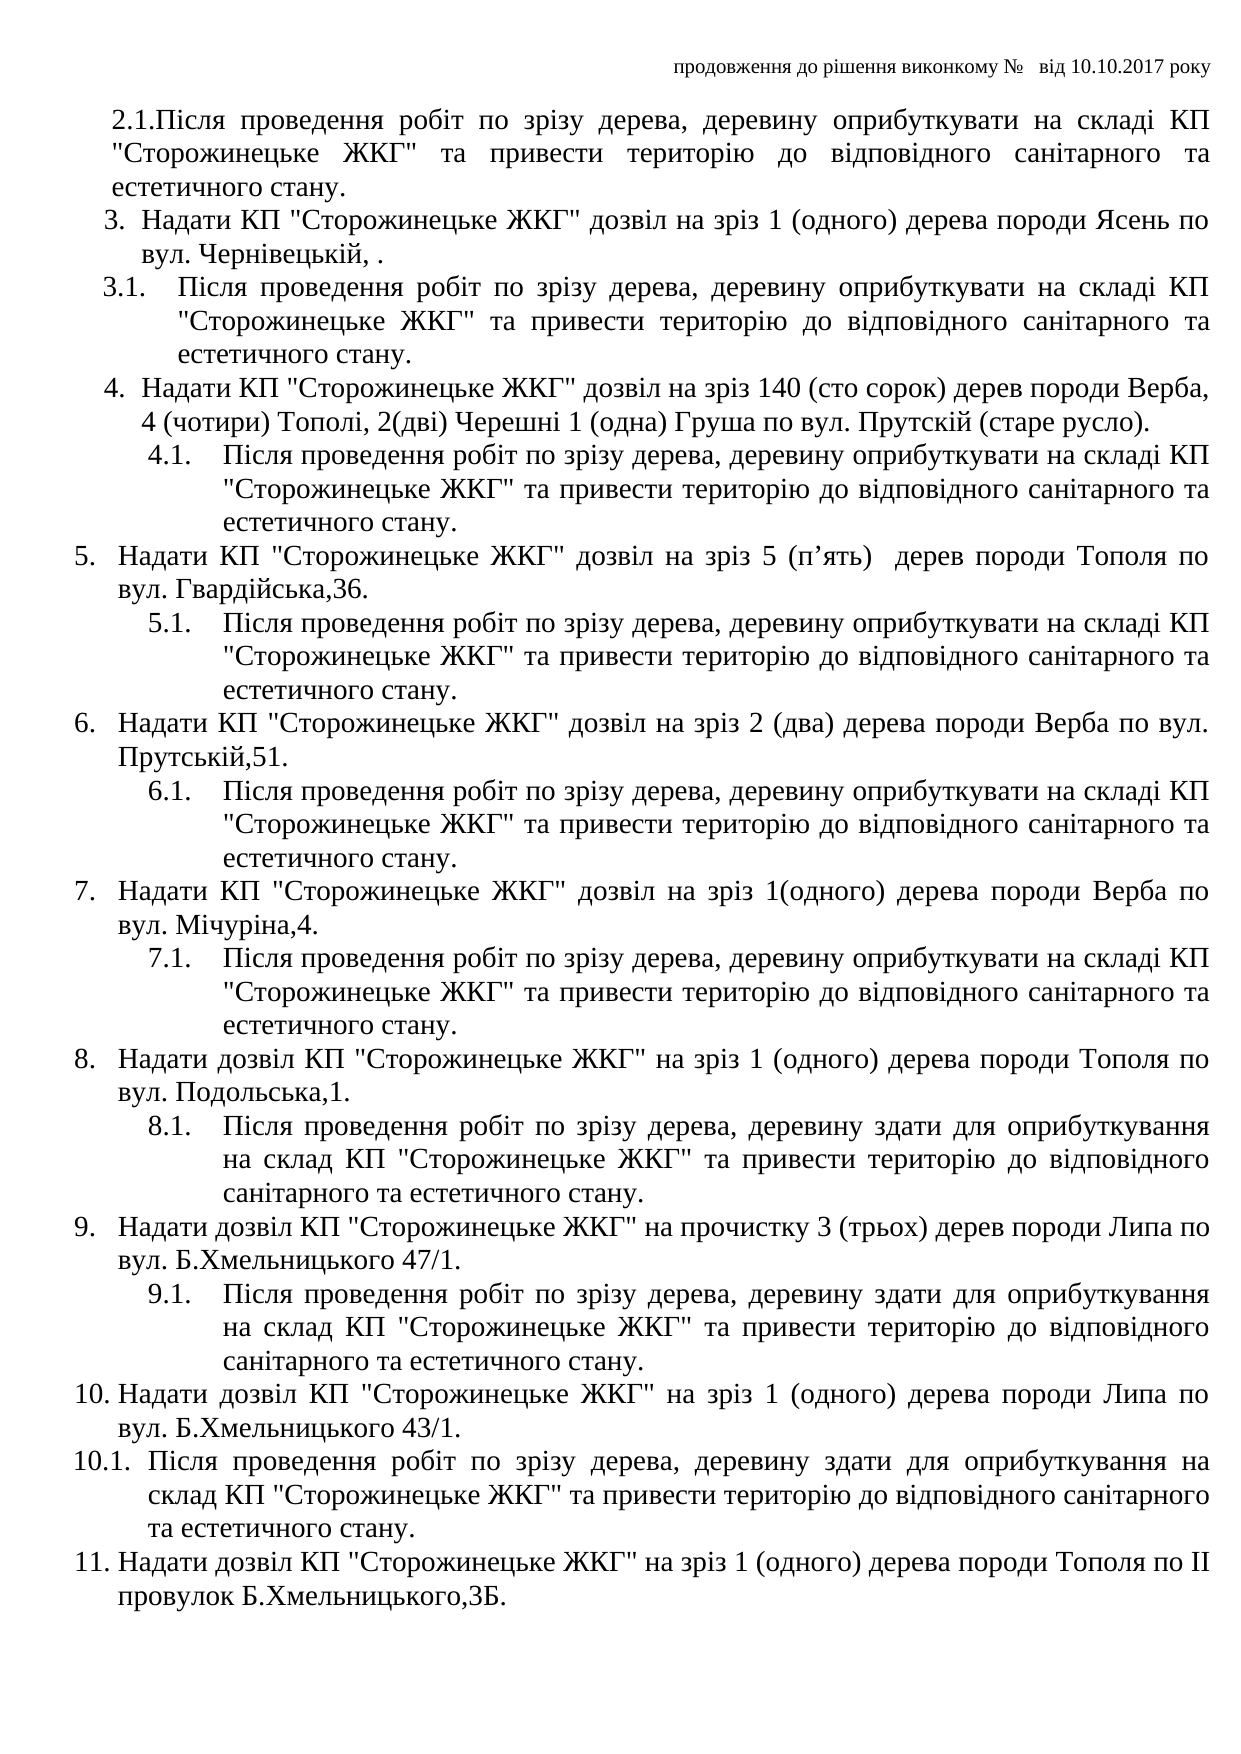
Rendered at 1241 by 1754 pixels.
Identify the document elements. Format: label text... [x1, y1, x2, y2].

list Надати КП "Сторожинецьке ЖКГ" дозвіл на зріз 2 (два) дерева породи Верба по вул. Прутській,51. [74, 706, 1211, 773]
list Надати КП "Сторожинецьке ЖКГ" дозвіл на зріз 1 (одного) дерева породи Ясень по вул. Чернівецькій, . [103, 202, 1211, 269]
list Надати дозвіл КП "Сторожинецьке ЖКГ" на зріз 1 (одного) дерева породи Липа по вул. Б.Хмельницького 43/1. [74, 1376, 1211, 1443]
list Надати КП "Сторожинецьке ЖКГ" дозвіл на зріз 1(одного) дерева породи Верба по вул. Мічуріна,4. [74, 873, 1211, 940]
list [73, 1443, 1211, 1544]
list Надати дозвіл КП "Сторожинецьке ЖКГ" на зріз 1 (одного) дерева породи Тополя по вул. Подольська,1. [74, 1041, 1211, 1108]
text 2.1.Після проведення робіт по зрізу дерева, деревину оприбуткувати на складі КП "Сторожинецьке ЖКГ" та привести територію до відповідного санітарного та естетичного стану. [111, 102, 1211, 202]
list Після проведення робіт по зрізу дерева, деревину оприбуткувати на складі КП "Сторожинецьке ЖКГ" та привести територію до відповідного санітарного та естетичного стану. [102, 269, 1211, 370]
list Надати дозвіл КП "Сторожинецьке ЖКГ" на прочистку 3 (трьох) дерев породи Липа по вул. Б.Хмельницького 47/1. [74, 1209, 1211, 1276]
list Надати КП "Сторожинецьке ЖКГ" дозвіл на зріз 140 (сто сорок) дерев породи Верба, 4 (чотири) Тополі, 2(дві) Черешні 1 (одна) Груша по вул. Прутскій (старе русло). [103, 370, 1211, 437]
list Надати КП "Сторожинецьке ЖКГ" дозвіл на зріз 5 (п’ять) дерев породи Тополя по вул. Гвардійська,36. [74, 538, 1211, 605]
text продовження до рішення виконкому № від 10.10.2017 року [111, 54, 1211, 78]
list Після проведення робіт по зрізу дерева, деревину оприбуткувати на складі КП "Сторожинецьке ЖКГ" та привести територію до відповідного санітарного та естетичного стану. [148, 605, 1211, 706]
list Після проведення робіт по зрізу дерева, деревину оприбуткувати на складі КП "Сторожинецьке ЖКГ" та привести територію до відповідного санітарного та естетичного стану. [148, 940, 1211, 1041]
list Надати дозвіл КП "Сторожинецьке ЖКГ" на зріз 1 (одного) дерева породи Тополя по ІІ провулок Б.Хмельницького,3Б. [74, 1544, 1211, 1611]
list Після проведення робіт по зрізу дерева, деревину оприбуткувати на складі КП "Сторожинецьке ЖКГ" та привести територію до відповідного санітарного та естетичного стану. [148, 773, 1211, 873]
list Після проведення робіт по зрізу дерева, деревину оприбуткувати на складі КП "Сторожинецьке ЖКГ" та привести територію до відповідного санітарного та естетичного стану. [148, 437, 1211, 538]
